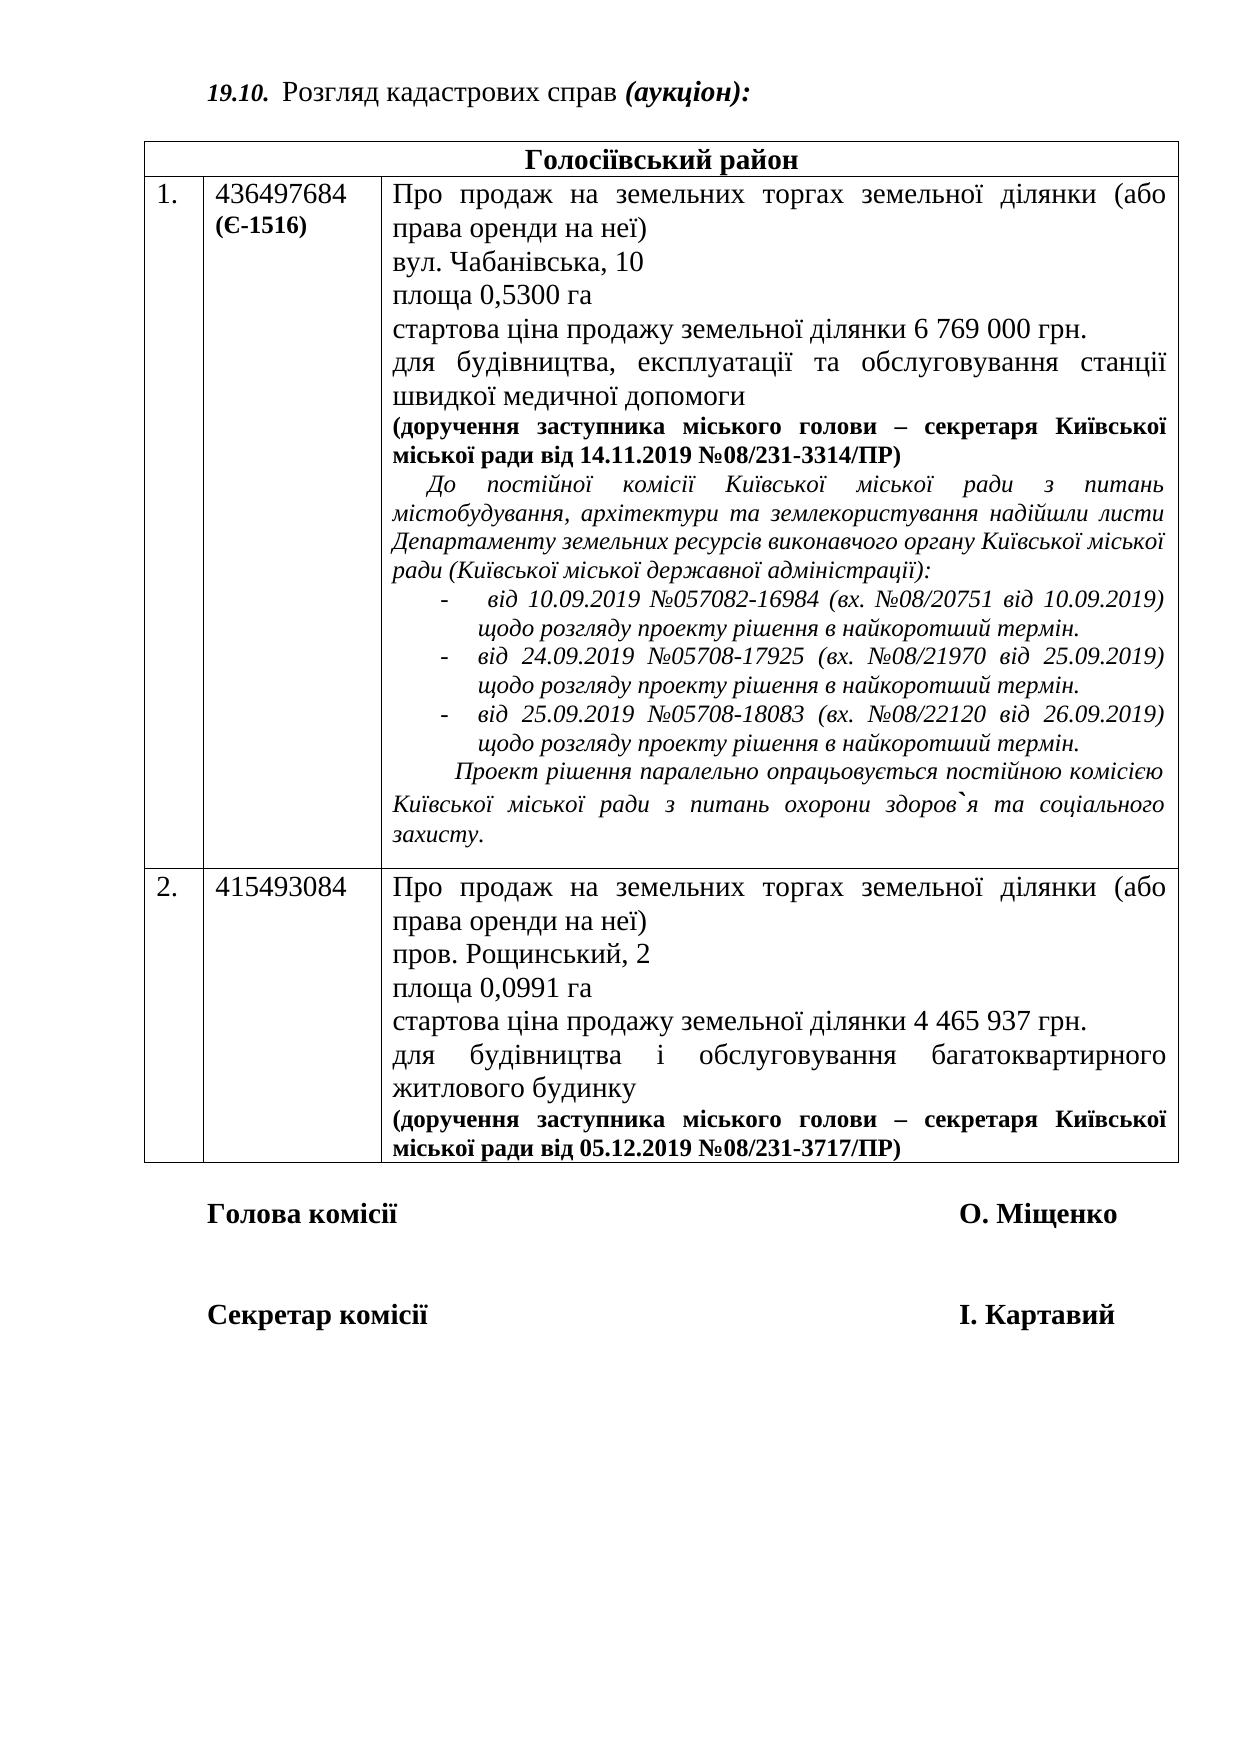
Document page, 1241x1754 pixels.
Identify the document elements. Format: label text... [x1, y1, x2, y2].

table_cell 436497684 (Є-1516) [204, 177, 381, 868]
list Розгляд кадастрових справ (аукціон): [207, 74, 1151, 107]
text Секретар комісії І. Картавий [148, 1297, 1151, 1330]
table_cell Про продаж на земельних торгах земельної ділянки (або права оренди на неї) пров. Рощинський, 2 площа 0,0991 га стартова ціна продажу земельної ділянки 4 465 937 грн. для будівництва і обслуговування багатоквартирного житлового будинку (доручення заступника міського голови – секретаря Київської міської ради від 05.12.2019 №08/231-3717/ПР) [382, 869, 1178, 1162]
table_cell 415493084 [204, 869, 381, 1162]
text Голова комісії О. Міщенко [148, 1196, 1151, 1230]
table_cell Про продаж на земельних торгах земельної ділянки (або права оренди на неї) вул. Чабанівська, 10 площа 0,5300 га стартова ціна продажу земельної ділянки 6 769 000 грн. для будівництва, експлуатації та обслуговування станції швидкої медичної допомоги (доручення заступника міського голови – секретаря Київської міської ради від 14.11.2019 №08/231-3314/ПР) До постійної комісії Київської міської ради з питань містобудування, архітектури та землекористування надійшли листи Департаменту земельних ресурсів виконавчого органу Київської міської ради (Київської міської державної адміністрації): від 10.09.2019 №057082-16984 (вх. №08/20751 від 10.09.2019) щодо розгляду проекту рішення в найкоротший термін. від 24.09.2019 №05708-17925 (вх. №08/21970 від 25.09.2019) щодо розгляду проекту рішення в найкоротший термін. від 25.09.2019 №05708-18083 (вх. №08/22120 від 26.09.2019) щодо розгляду проекту рішення в найкоротший термін. Проект рішення паралельно опрацьовується постійною комісією Київської міської ради з питань охорони здоров`я та соціального захисту. [382, 177, 1178, 868]
table_header Голосіївський район [145, 142, 1178, 176]
table_cell [145, 869, 203, 1162]
table_cell [145, 177, 203, 868]
